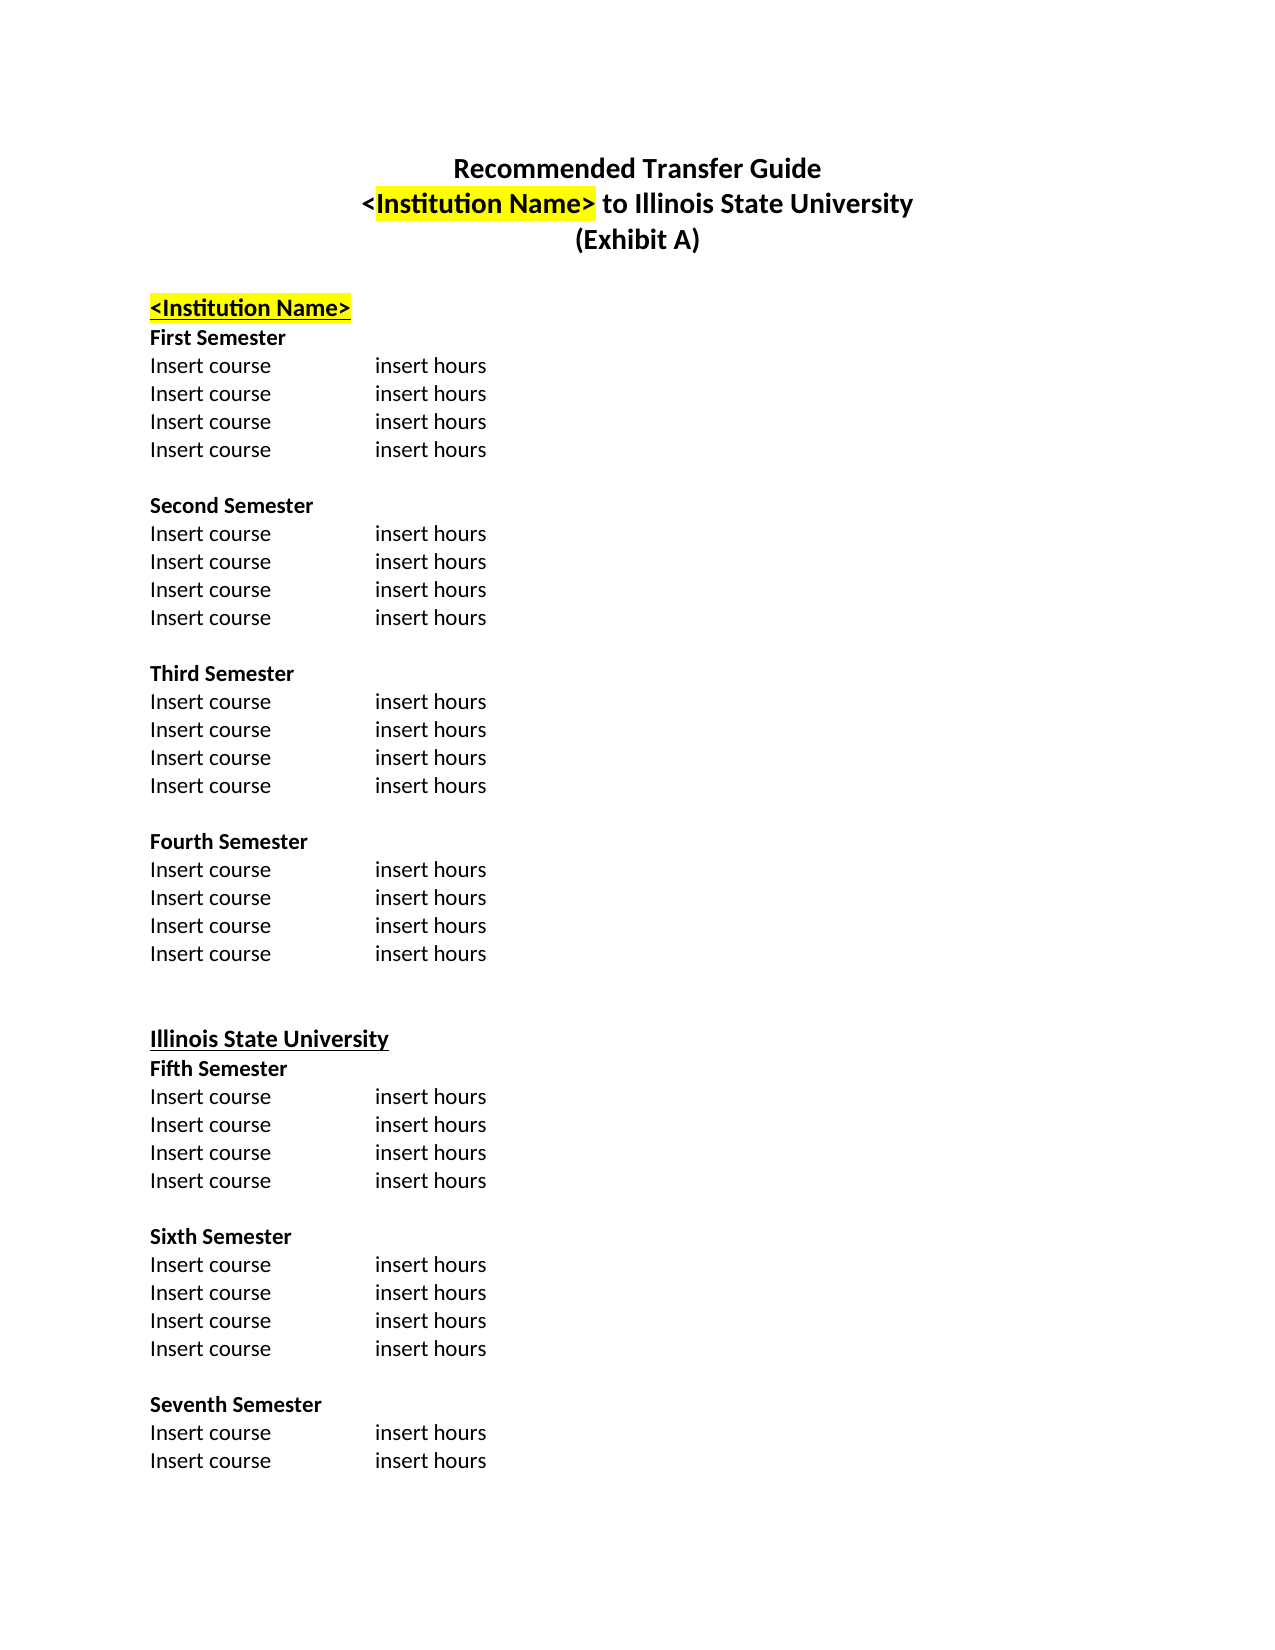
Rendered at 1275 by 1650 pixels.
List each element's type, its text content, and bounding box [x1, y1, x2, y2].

text Insert course insert hours [150, 435, 1125, 463]
text Insert course insert hours [150, 771, 1125, 799]
text Insert course insert hours [150, 1138, 1125, 1166]
text Sixth Semester [150, 1222, 1125, 1250]
text Insert course insert hours [150, 1110, 1125, 1138]
text Recommended Transfer Guide [150, 150, 1125, 186]
text (Exhibit A) [150, 221, 1125, 257]
text Insert course insert hours [150, 1082, 1125, 1110]
text Insert course insert hours [150, 575, 1125, 603]
text Insert course insert hours [150, 379, 1125, 407]
text Insert course insert hours [150, 1418, 1125, 1446]
text Insert course insert hours [150, 687, 1125, 715]
text Insert course insert hours [150, 1306, 1125, 1334]
text Insert course insert hours [150, 715, 1125, 743]
text Insert course insert hours [150, 911, 1125, 939]
text Insert course insert hours [150, 743, 1125, 771]
text Insert course insert hours [150, 1250, 1125, 1278]
text Insert course insert hours [150, 519, 1125, 547]
text Illinois State University [150, 1023, 1125, 1054]
text <Institution Name> to Illinois State University [596, 186, 1125, 221]
text Second Semester [150, 491, 1125, 519]
text Insert course insert hours [150, 883, 1125, 911]
text Insert course insert hours [150, 351, 1125, 379]
text First Semester [150, 323, 1125, 351]
text Insert course insert hours [150, 939, 1125, 967]
text Insert course insert hours [150, 855, 1125, 883]
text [150, 1446, 1125, 1474]
text Insert course insert hours [150, 1278, 1125, 1306]
text Fifth Semester [150, 1054, 1125, 1082]
text <Institution Name> [150, 292, 1125, 323]
text Fourth Semester [150, 827, 1125, 855]
text <Institution Name> to Illinois State University [150, 186, 376, 221]
text Insert course insert hours [150, 1166, 1125, 1194]
text Third Semester [150, 659, 1125, 687]
text Insert course insert hours [150, 547, 1125, 575]
text Seventh Semester [150, 1390, 1125, 1418]
text Insert course insert hours [150, 407, 1125, 435]
text Insert course insert hours [150, 603, 1125, 631]
text Insert course insert hours [150, 1334, 1125, 1362]
